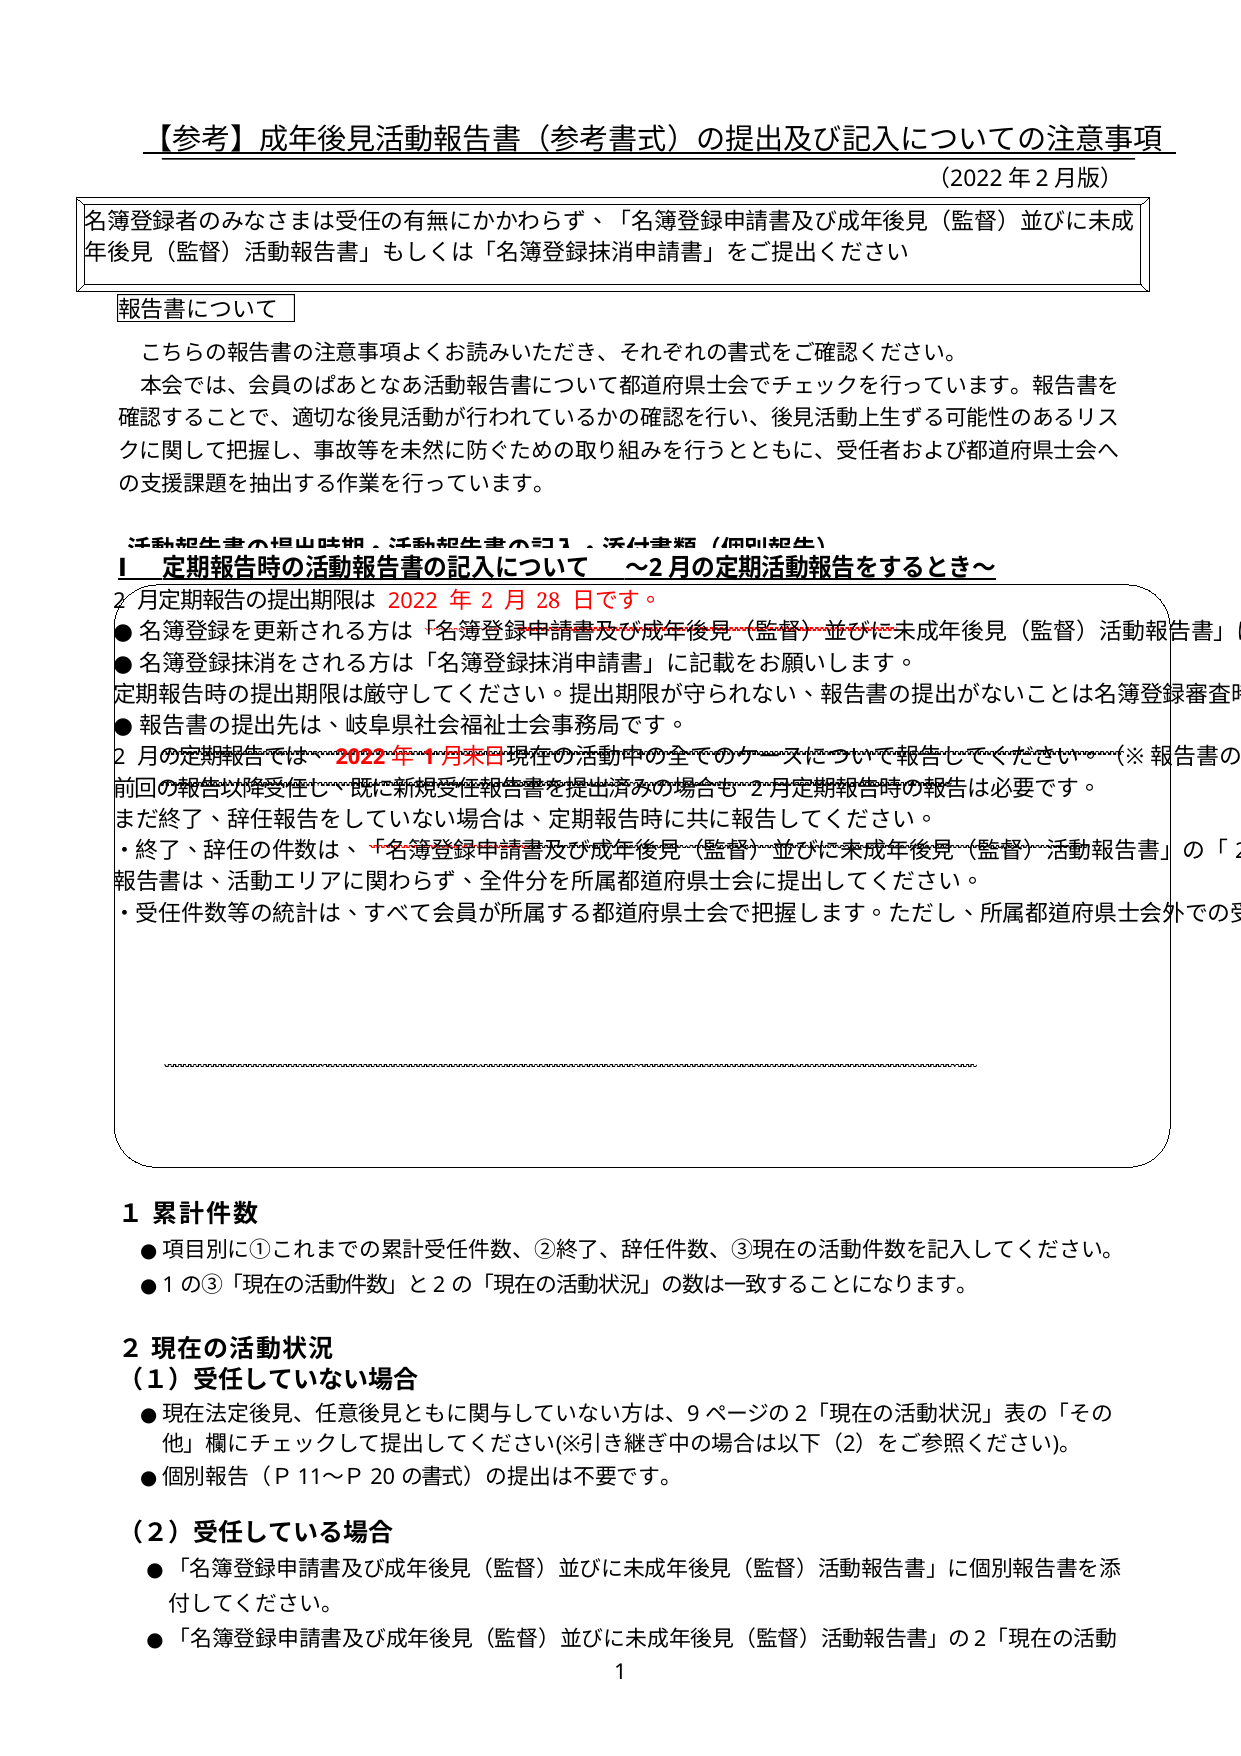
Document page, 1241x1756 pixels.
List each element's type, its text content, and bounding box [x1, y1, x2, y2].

picture [853, 627, 863, 631]
picture [473, 782, 487, 786]
list 現在法定後見、任意後見ともに関与していない方は、9 ページの 2「現在の活動状況」表の「その [140, 1406, 1123, 1425]
picture [875, 627, 897, 631]
picture [514, 782, 533, 786]
picture [869, 751, 884, 755]
picture [570, 782, 590, 786]
picture [1075, 751, 1118, 755]
list 他」欄にチェックして提出してください(※引き継ぎ中の場合は以下（2）をご参照ください)。 [162, 1436, 1123, 1455]
subtitle （２）受任している場合 [118, 1513, 1182, 1549]
picture [255, 751, 275, 755]
picture [584, 627, 601, 631]
picture [995, 751, 1017, 755]
text こちらの報告書の注意事項よくお読みいただき、それぞれの書式をご確認ください。 [140, 335, 1182, 367]
picture [544, 751, 556, 755]
picture [809, 751, 846, 755]
picture [763, 627, 798, 631]
picture [572, 751, 589, 755]
picture [625, 782, 641, 786]
picture [604, 627, 614, 631]
picture [607, 782, 620, 786]
picture [725, 782, 759, 786]
picture [520, 627, 530, 631]
picture [301, 782, 313, 786]
picture [534, 782, 551, 786]
picture [949, 751, 976, 755]
picture [701, 751, 717, 755]
picture [855, 751, 868, 755]
picture [493, 782, 512, 786]
picture [641, 782, 656, 786]
picture [358, 751, 368, 755]
picture [1019, 751, 1048, 755]
picture [547, 627, 583, 631]
picture [376, 782, 397, 786]
picture [383, 751, 403, 755]
picture [679, 782, 700, 786]
text 本会では、会員のぱあとなあ活動報告書について都道府県士会でチェックを行っています。報告書を確認することで、適切な後見活動が行われているかの確認を行い、後見活動上生ずる可能性のあるリスクに関して把握し、事故等を未然に防ぐための取り組みを行うとともに、受任者および都道府県士会への支援課題を抽出する作業を行っています。 [118, 368, 1123, 497]
picture [760, 782, 774, 786]
picture [788, 782, 816, 786]
picture [302, 751, 343, 755]
picture [808, 627, 832, 631]
picture [895, 782, 906, 786]
subtitle Ⅰ 定期報告時の活動報告書の記入について ～2 月の定期活動報告をするとき～ [118, 547, 1182, 583]
picture [314, 782, 352, 786]
picture [407, 782, 419, 786]
picture [660, 627, 675, 631]
picture [405, 751, 428, 755]
text １ 累計件数 [118, 1193, 1182, 1229]
picture [884, 751, 904, 755]
picture [460, 751, 473, 755]
picture [191, 782, 210, 786]
picture [551, 782, 569, 786]
picture [870, 782, 881, 786]
picture [712, 782, 724, 786]
list 「名簿登録申請書及び成年後見（監督）並びに未成年後見（監督）活動報告書」の 2「現在の活動 [146, 1621, 1182, 1653]
picture [849, 782, 868, 786]
picture [175, 782, 185, 786]
picture [796, 627, 806, 631]
picture [685, 751, 701, 755]
picture [976, 751, 996, 755]
text （１）受任していない場合 [118, 1363, 1182, 1395]
list 1 の③「現在の活動件数」と 2 の「現在の活動状況」の数は一致することになります。 [140, 1267, 1182, 1298]
picture [474, 751, 487, 755]
list 個別報告（Ｐ11～Ｐ20 の書式）の提出は不要です。 [140, 1459, 1182, 1490]
text （2022 年 2 月版） [73, 160, 1123, 193]
subtitle ２ 現在の活動状況 [118, 1332, 1182, 1363]
picture [178, 751, 203, 755]
picture [1061, 751, 1074, 755]
title 【参考】成年後見活動報告書（参考書式）の提出及び記入についての注意事項 [143, 116, 1182, 158]
picture [289, 751, 300, 755]
list 項目別に①これまでの累計受任件数、②終了、辞任件数、③現在の活動件数を記入してください。 [140, 1232, 1182, 1264]
picture [235, 751, 253, 755]
picture [937, 782, 952, 786]
list 「名簿登録申請書及び成年後見（監督）並びに未成年後見（監督）活動報告書」に個別報告書を添付してください。 [146, 1551, 1123, 1618]
picture [728, 627, 748, 631]
picture [212, 782, 224, 786]
picture [624, 627, 634, 631]
picture [839, 627, 852, 631]
picture [910, 751, 930, 755]
picture [677, 627, 690, 631]
picture [932, 751, 948, 755]
picture [431, 751, 446, 755]
picture [1048, 751, 1059, 755]
picture [751, 751, 796, 755]
picture [796, 751, 807, 755]
picture [920, 782, 931, 786]
